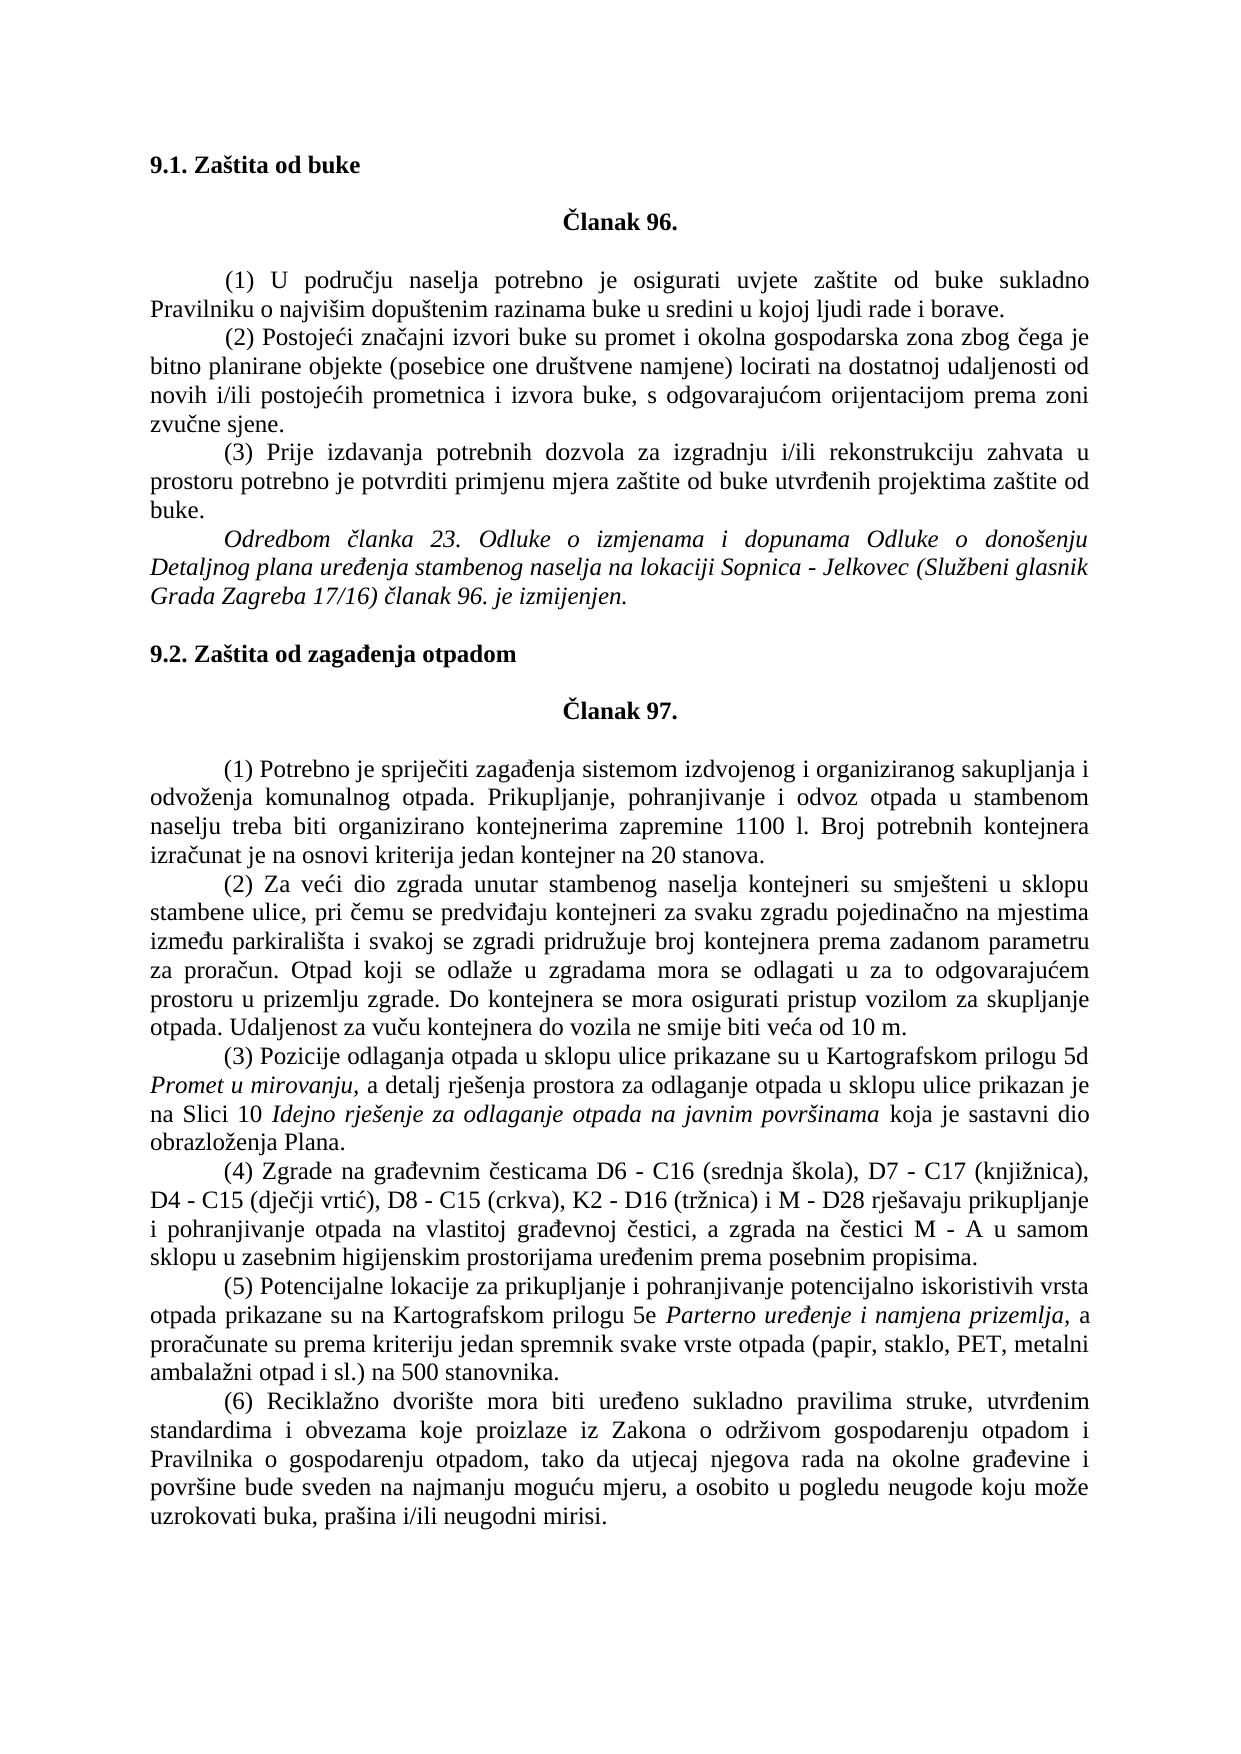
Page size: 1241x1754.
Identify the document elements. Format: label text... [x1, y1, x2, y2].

text (5) Potencijalne lokacije za prikupljanje i pohranjivanje potencijalno iskoristivih vrsta otpada prikazane su na Kartografskom prilogu 5e Parterno uređenje i namjena prizemlja, a proračunate su prema kriteriju jedan spremnik svake vrste otpada (papir, staklo, PET, metalni ambalažni otpad i sl.) na 500 stanovnika. [150, 1271, 1090, 1386]
text 9.1. Zaštita od buke [150, 150, 1090, 179]
text Članak 96. [150, 207, 1090, 236]
text (6) Reciklažno dvorište mora biti uređeno sukladno pravilima struke, utvrđenim standardima i obvezama koje proizlaze iz Zakona o održivom gospodarenju otpadom i Pravilnika o gospodarenju otpadom, tako da utjecaj njegova rada na okolne građevine i površine bude sveden na najmanju moguću mjeru, a osobito u pogledu neugode koju može uzrokovati buka, prašina i/ili neugodni mirisi. [150, 1386, 1090, 1530]
text (1) U području naselja potrebno je osigurati uvjete zaštite od buke sukladno Pravilniku o najvišim dopuštenim razinama buke u sredini u kojoj ljudi rade i borave. [150, 265, 1090, 322]
text (1) Potrebno je spriječiti zagađenja sistemom izdvojenog i organiziranog sakupljanja i odvoženja komunalnog otpada. Prikupljanje, pohranjivanje i odvoz otpada u stambenom naselju treba biti organizirano kontejnerima zapremine 1100 l. Broj potrebnih kontejnera izračunat je na osnovi kriterija jedan kontejner na 20 stanova. [150, 754, 1090, 869]
text Članak 97. [150, 696, 1090, 725]
text (4) Zgrade na građevnim česticama D6 - C16 (srednja škola), D7 - C17 (knjižnica), D4 - C15 (dječji vrtić), D8 - C15 (crkva), K2 - D16 (tržnica) i M - D28 rješavaju prikupljanje i pohranjivanje otpada na vlastitoj građevnoj čestici, a zgrada na čestici M - A u samom sklopu u zasebnim higijenskim prostorijama uređenim prema posebnim propisima. [150, 1156, 1090, 1271]
text (3) Prije izdavanja potrebnih dozvola za izgradnju i/ili rekonstrukciju zahvata u prostoru potrebno je potvrditi primjenu mjera zaštite od buke utvrđenih projektima zaštite od buke. [150, 437, 1090, 524]
text (2) Za veći dio zgrada unutar stambenog naselja kontejneri su smješteni u sklopu stambene ulice, pri čemu se predviđaju kontejneri za svaku zgradu pojedinačno na mjestima između parkirališta i svakoj se zgradi pridružuje broj kontejnera prema zadanom parametru za proračun. Otpad koji se odlaže u zgradama mora se odlagati u za to odgovarajućem prostoru u prizemlju zgrade. Do kontejnera se mora osigurati pristup vozilom za skupljanje otpada. Udaljenost za vuču kontejnera do vozila ne smije biti veća od 10 m. [150, 869, 1090, 1041]
text (2) Postojeći značajni izvori buke su promet i okolna gospodarska zona zbog čega je bitno planirane objekte (posebice one društvene namjene) locirati na dostatnoj udaljenosti od novih i/ili postojećih prometnica i izvora buke, s odgovarajućom orijentacijom prema zoni zvučne sjene. [150, 322, 1090, 437]
text (3) Pozicije odlaganja otpada u sklopu ulice prikazane su u Kartografskom prilogu 5d Promet u mirovanju, a detalj rješenja prostora za odlaganje otpada u sklopu ulice prikazan je na Slici 10 Idejno rješenje za odlaganje otpada na javnim površinama koja je sastavni dio obrazloženja Plana. [150, 1041, 1090, 1156]
text 9.2. Zaštita od zagađenja otpadom [150, 639, 1090, 667]
text Odredbom članka 23. Odluke o izmjenama i dopunama Odluke o donošenju Detaljnog plana uređenja stambenog naselja na lokaciji Sopnica - Jelkovec (Službeni glasnik Grada Zagreba 17/16) članak 96. je izmijenjen. [150, 524, 1090, 610]
